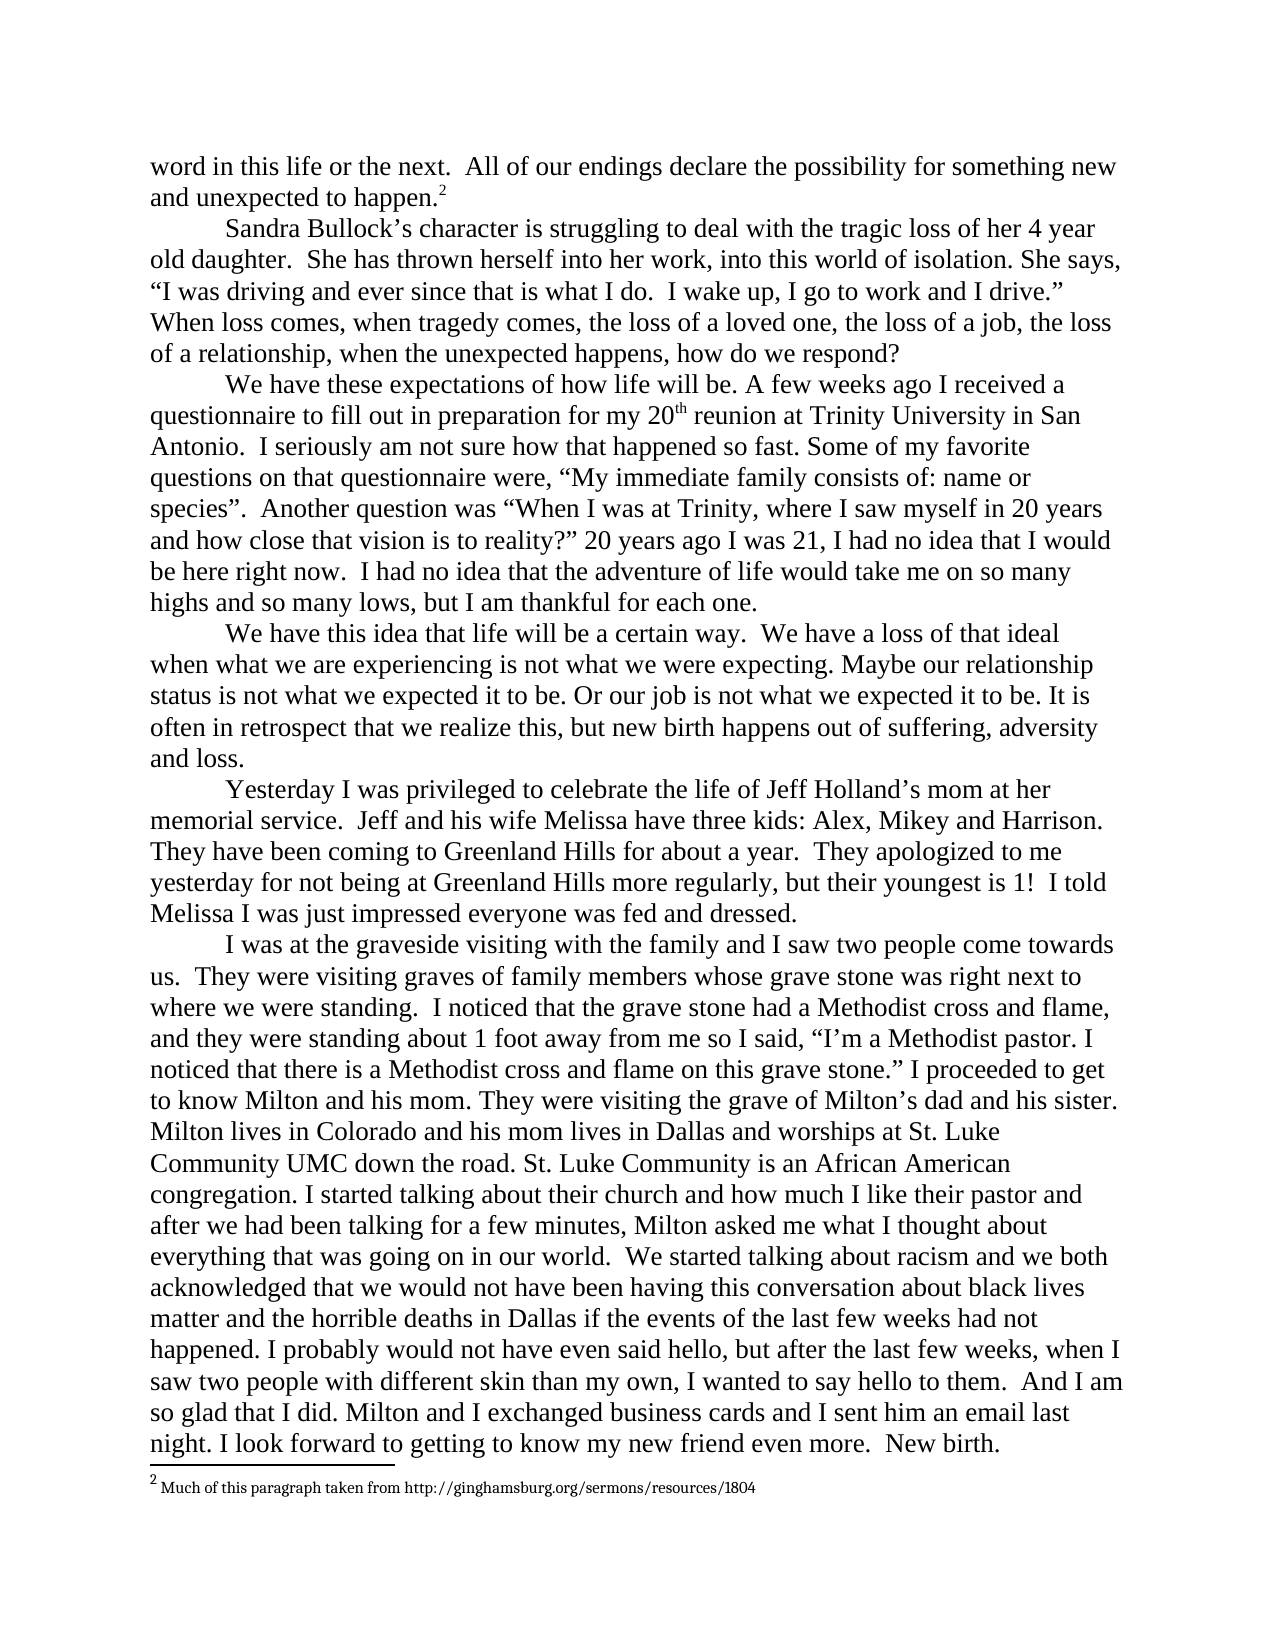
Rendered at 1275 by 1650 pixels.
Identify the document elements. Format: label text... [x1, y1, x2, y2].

text Yesterday I was privileged to celebrate the life of Jeff Holland’s mom at her memorial service. Jeff and his wife Melissa have three kids: Alex, Mikey and Harrison. They have been coming to Greenland Hills for about a year. They apologized to me yesterday for not being at Greenland Hills more regularly, but their youngest is 1! I told Melissa I was just impressed everyone was fed and dressed. [150, 773, 1125, 929]
text Sandra Bullock’s character is struggling to deal with the tragic loss of her 4 year old daughter. She has thrown herself into her work, into this world of isolation. She says, “I was driving and ever since that is what I do. I wake up, I go to work and I drive.” When loss comes, when tragedy comes, the loss of a loved one, the loss of a job, the loss of a relationship, when the unexpected happens, how do we respond? [150, 212, 1125, 368]
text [150, 150, 1125, 212]
text We have these expectations of how life will be. A few weeks ago I received a questionnaire to fill out in preparation for my 20th reunion at Trinity University in San Antonio. I seriously am not sure how that happened so fast. Some of my favorite questions on that questionnaire were, “My immediate family consists of: name or species”. Another question was “When I was at Trinity, where I saw myself in 20 years and how close that vision is to reality?” 20 years ago I was 21, I had no idea that I would be here right now. I had no idea that the adventure of life would take me on so many highs and so many lows, but I am thankful for each one. [150, 368, 1125, 617]
text I was at the graveside visiting with the family and I saw two people come towards us. They were visiting graves of family members whose grave stone was right next to where we were standing. I noticed that the grave stone had a Methodist cross and flame, and they were standing about 1 foot away from me so I said, “I’m a Methodist pastor. I noticed that there is a Methodist cross and flame on this grave stone.” I proceeded to get to know Milton and his mom. They were visiting the grave of Milton’s dad and his sister. Milton lives in Colorado and his mom lives in Dallas and worships at St. Luke Community UMC down the road. St. Luke Community is an African American congregation. I started talking about their church and how much I like their pastor and after we had been talking for a few minutes, Milton asked me what I thought about everything that was going on in our world. We started talking about racism and we both acknowledged that we would not have been having this conversation about black lives matter and the horrible deaths in Dallas if the events of the last few weeks had not happened. I probably would not have even said hello, but after the last few weeks, when I saw two people with different skin than my own, I wanted to say hello to them. And I am so glad that I did. Milton and I exchanged business cards and I sent him an email last night. I look forward to getting to know my new friend even more. New birth. [150, 929, 1125, 1458]
text We have this idea that life will be a certain way. We have a loss of that ideal when what we are experiencing is not what we were expecting. Maybe our relationship status is not what we expected it to be. Or our job is not what we expected it to be. It is often in retrospect that we realize this, but new birth happens out of suffering, adversity and loss. [150, 617, 1125, 773]
